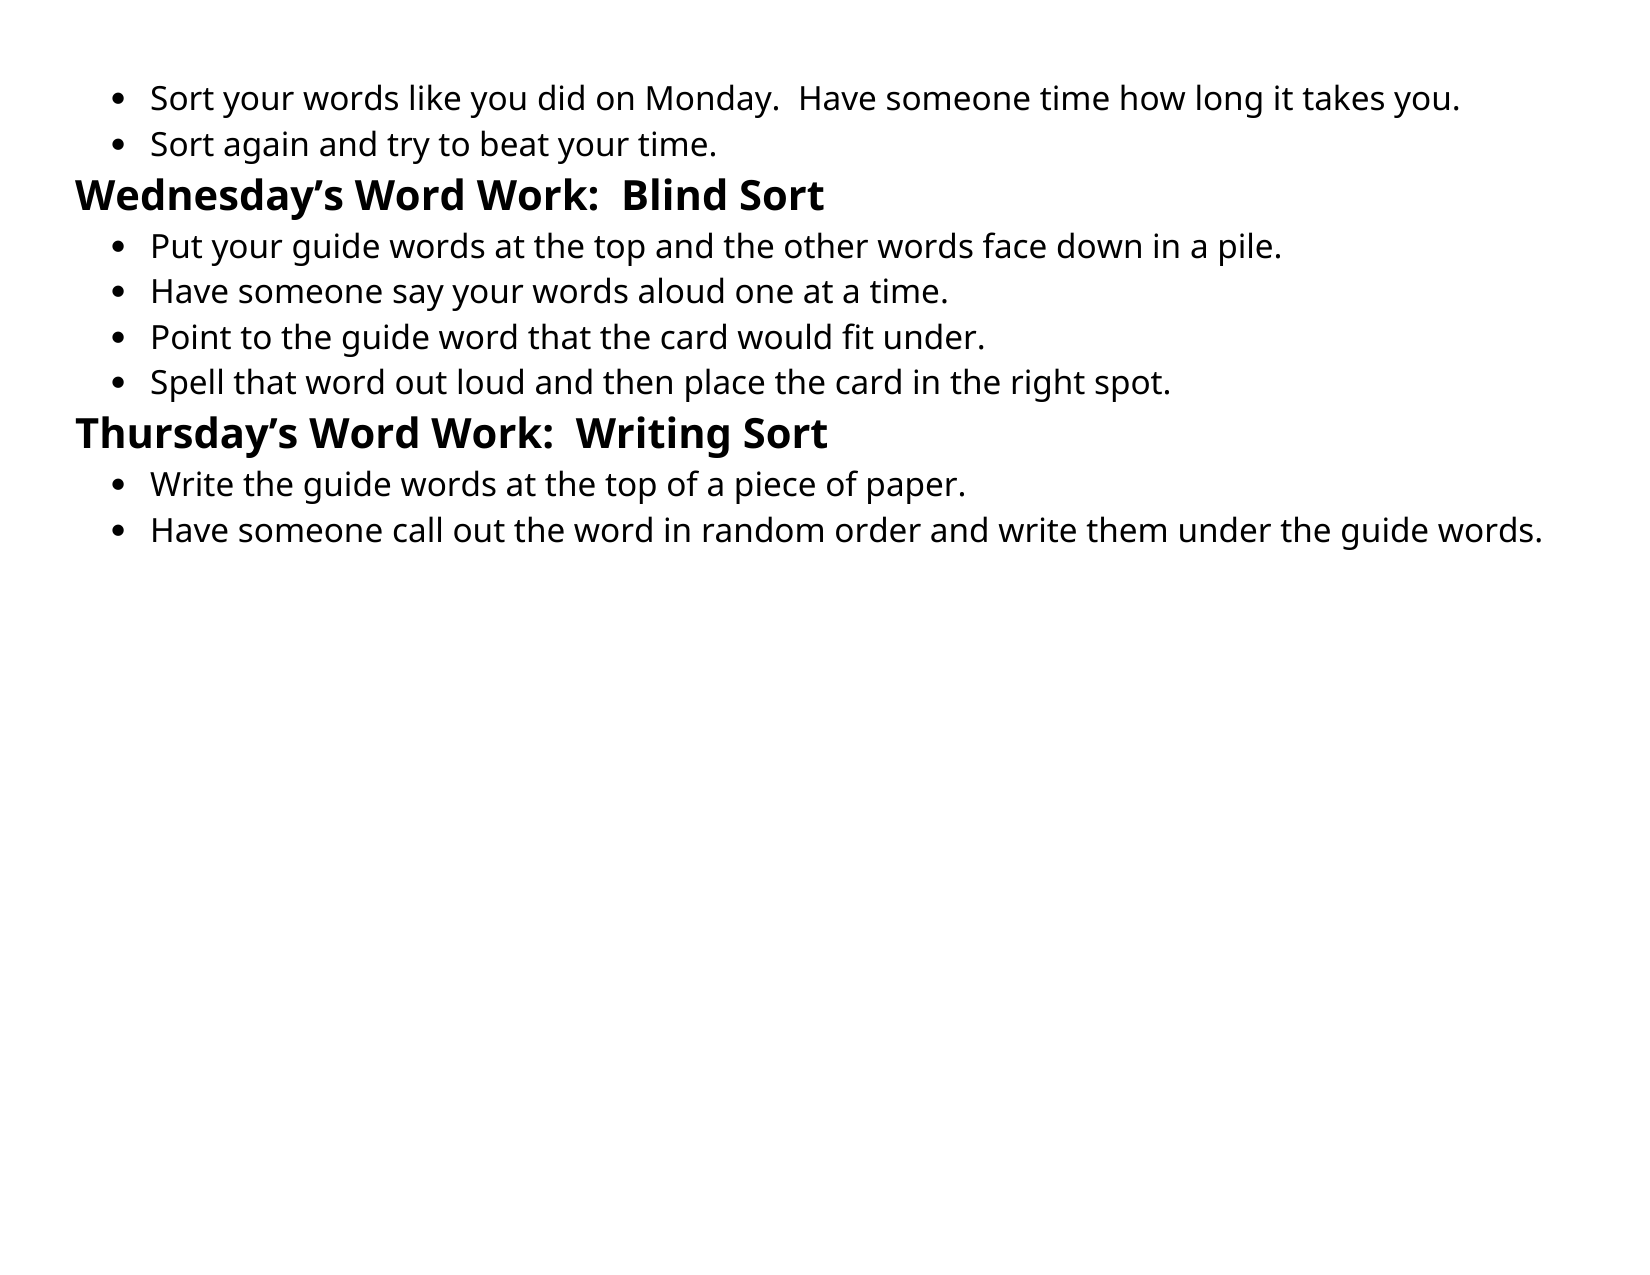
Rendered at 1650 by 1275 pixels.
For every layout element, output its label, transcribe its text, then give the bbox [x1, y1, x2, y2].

subtitle Have someone call out the word in random order and write them under the guide words. [112, 506, 1575, 552]
subtitle Sort your words like you did on Monday. Have someone time how long it takes you. [112, 75, 1575, 120]
subtitle Wednesday’s Word Work: Blind Sort [75, 166, 1575, 223]
subtitle Point to the guide word that the card would fit under. [112, 313, 1575, 359]
subtitle Spell that word out loud and then place the card in the right spot. [112, 359, 1575, 404]
subtitle Write the guide words at the top of a piece of paper. [112, 461, 1575, 506]
subtitle Thursday’s Word Work: Writing Sort [75, 404, 1575, 461]
subtitle Put your guide words at the top and the other words face down in a pile. [112, 223, 1575, 268]
subtitle Sort again and try to beat your time. [112, 120, 1575, 166]
subtitle Have someone say your words aloud one at a time. [112, 268, 1575, 313]
